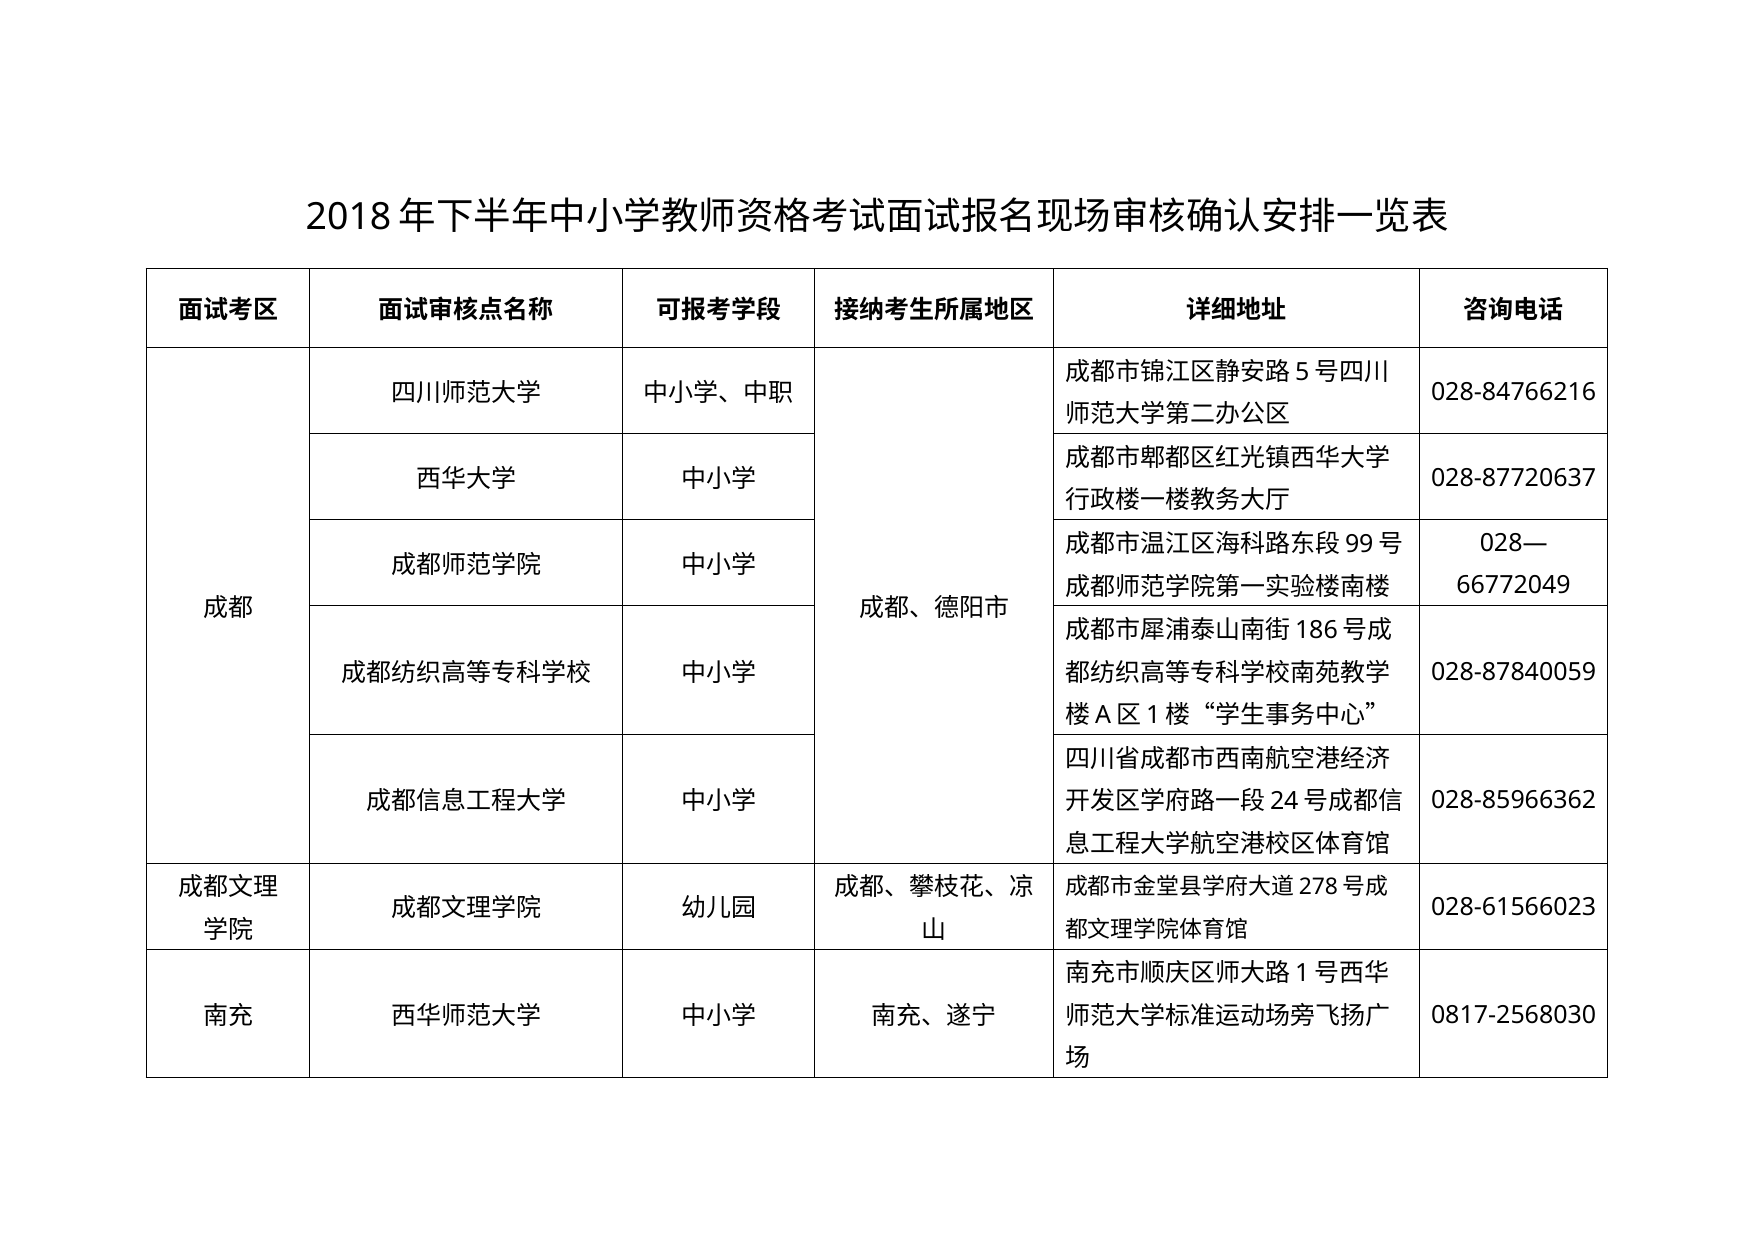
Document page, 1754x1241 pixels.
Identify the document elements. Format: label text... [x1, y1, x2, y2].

table_cell 西华大学 [310, 434, 622, 519]
table_cell 成都、德阳市 [815, 348, 1053, 862]
table_cell 028-87720637 [1420, 434, 1607, 519]
table_cell 成都师范学院 [310, 520, 622, 605]
table_header 接纳考生所属地区 [815, 269, 1053, 347]
table_cell 成都市犀浦泰山南街186号成都纺织高等专科学校南苑教学楼A区1楼“学生事务中心” [1054, 606, 1419, 734]
table_cell 成都信息工程大学 [310, 735, 622, 862]
table_cell 中小学、中职 [623, 348, 814, 433]
table_header 咨询电话 [1420, 269, 1607, 347]
table_cell 中小学 [623, 950, 814, 1077]
table_cell 成都、攀枝花、凉山 [815, 864, 1053, 948]
table_cell 中小学 [623, 520, 814, 605]
table_header 面试审核点名称 [310, 269, 622, 347]
table_cell 成都市金堂县学府大道278号成都文理学院体育馆 [1054, 864, 1419, 948]
table_header 面试考区 [147, 269, 309, 347]
table_cell 南充、遂宁 [815, 950, 1053, 1077]
table_cell 成都文理 学院 [147, 864, 309, 948]
table_header 详细地址 [1054, 269, 1419, 347]
table_cell 成都纺织高等专科学校 [310, 606, 622, 734]
table_cell 0817-2568030 [1420, 950, 1607, 1077]
table_cell 成都市郫都区红光镇西华大学行政楼一楼教务大厅 [1054, 434, 1419, 519]
table_cell 幼儿园 [623, 864, 814, 948]
table_cell 028-87840059 [1420, 606, 1607, 734]
table_cell 028—66772049 [1420, 520, 1607, 605]
text 2018年下半年中小学教师资格考试面试报名现场审核确认安排一览表 [106, 170, 1648, 255]
table_cell 028-84766216 [1420, 348, 1607, 433]
table_cell 成都 [147, 348, 309, 862]
table_cell 中小学 [623, 735, 814, 862]
table_cell 中小学 [623, 434, 814, 519]
table_cell 中小学 [623, 606, 814, 734]
table_cell 028-61566023 [1420, 864, 1607, 948]
table_cell 四川师范大学 [310, 348, 622, 433]
table_cell 西华师范大学 [310, 950, 622, 1077]
table_cell 南充市顺庆区师大路1号西华师范大学标准运动场旁飞扬广场 [1054, 950, 1419, 1077]
table_cell 成都市锦江区静安路5号四川师范大学第二办公区 [1054, 348, 1419, 433]
table_header 可报考学段 [623, 269, 814, 347]
table_cell 成都市温江区海科路东段99号成都师范学院第一实验楼南楼 [1054, 520, 1419, 605]
table_cell 成都文理学院 [310, 864, 622, 948]
table_cell 四川省成都市西南航空港经济开发区学府路一段24号成都信息工程大学航空港校区体育馆 [1054, 735, 1419, 862]
table_cell 南充 [147, 950, 309, 1077]
table_cell 028-85966362 [1420, 735, 1607, 862]
